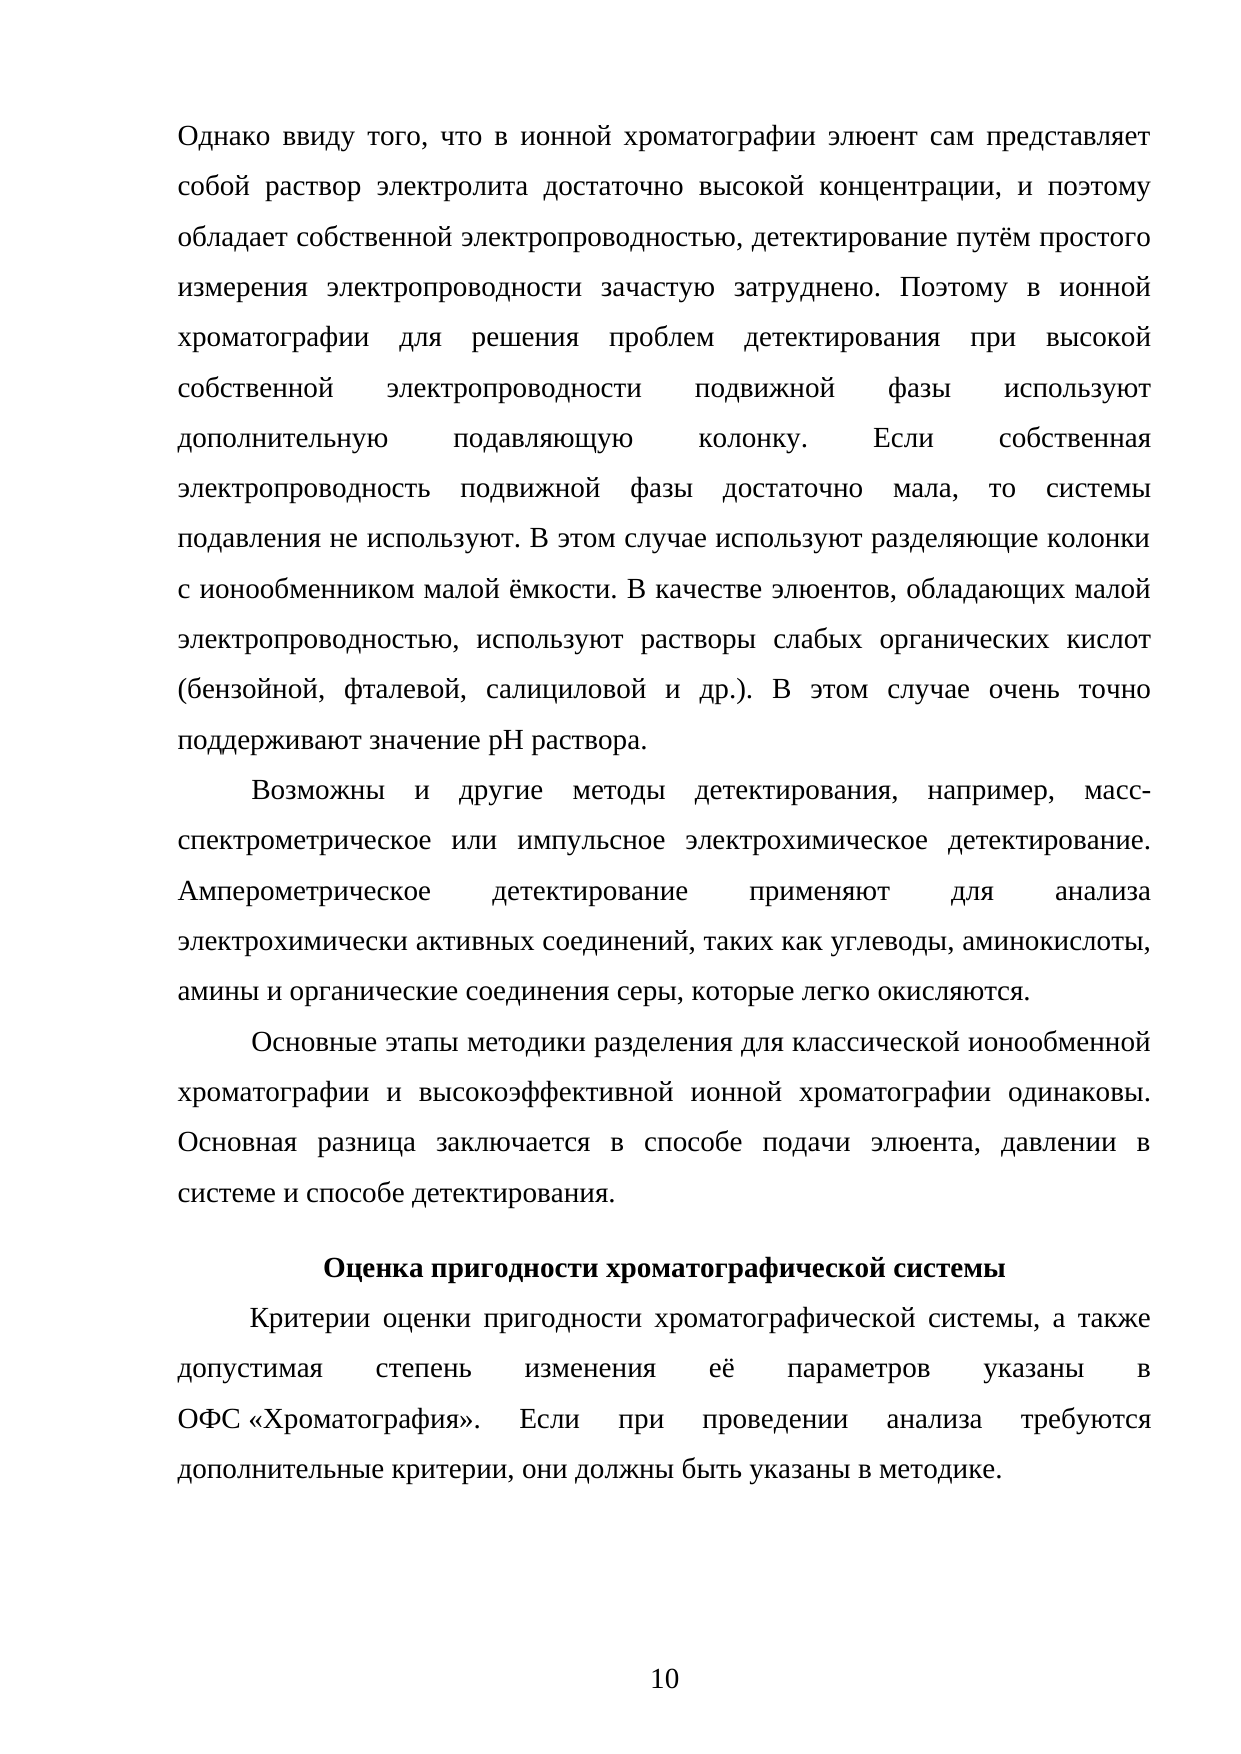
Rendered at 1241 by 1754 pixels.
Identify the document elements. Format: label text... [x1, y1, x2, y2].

text Основные этапы методики разделения для классической ионообменной хроматографии и высокоэффективной ионной хроматографии одинаковы. Основная разница заключается в способе подачи элюента, давлении в системе и способе детектирования. [177, 1024, 1152, 1208]
text Возможны и другие методы детектирования, например, масс-спектрометрическое или импульсное электрохимическое детектирование. Амперометрическое детектирование применяют для анализа электрохимически активных соединений, таких как углеводы, аминокислоты, амины и органические соединения серы, которые легко окисляются. [177, 772, 1152, 1007]
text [177, 118, 1152, 755]
text Критерии оценки пригодности хроматографической системы, а также допустимая степень изменения её параметров указаны в ОФС «Хроматография». Если при проведении анализа требуются дополнительные критерии, они должны быть указаны в методике. [177, 1300, 1152, 1485]
text Оценка пригодности хроматографической системы [177, 1250, 1152, 1283]
